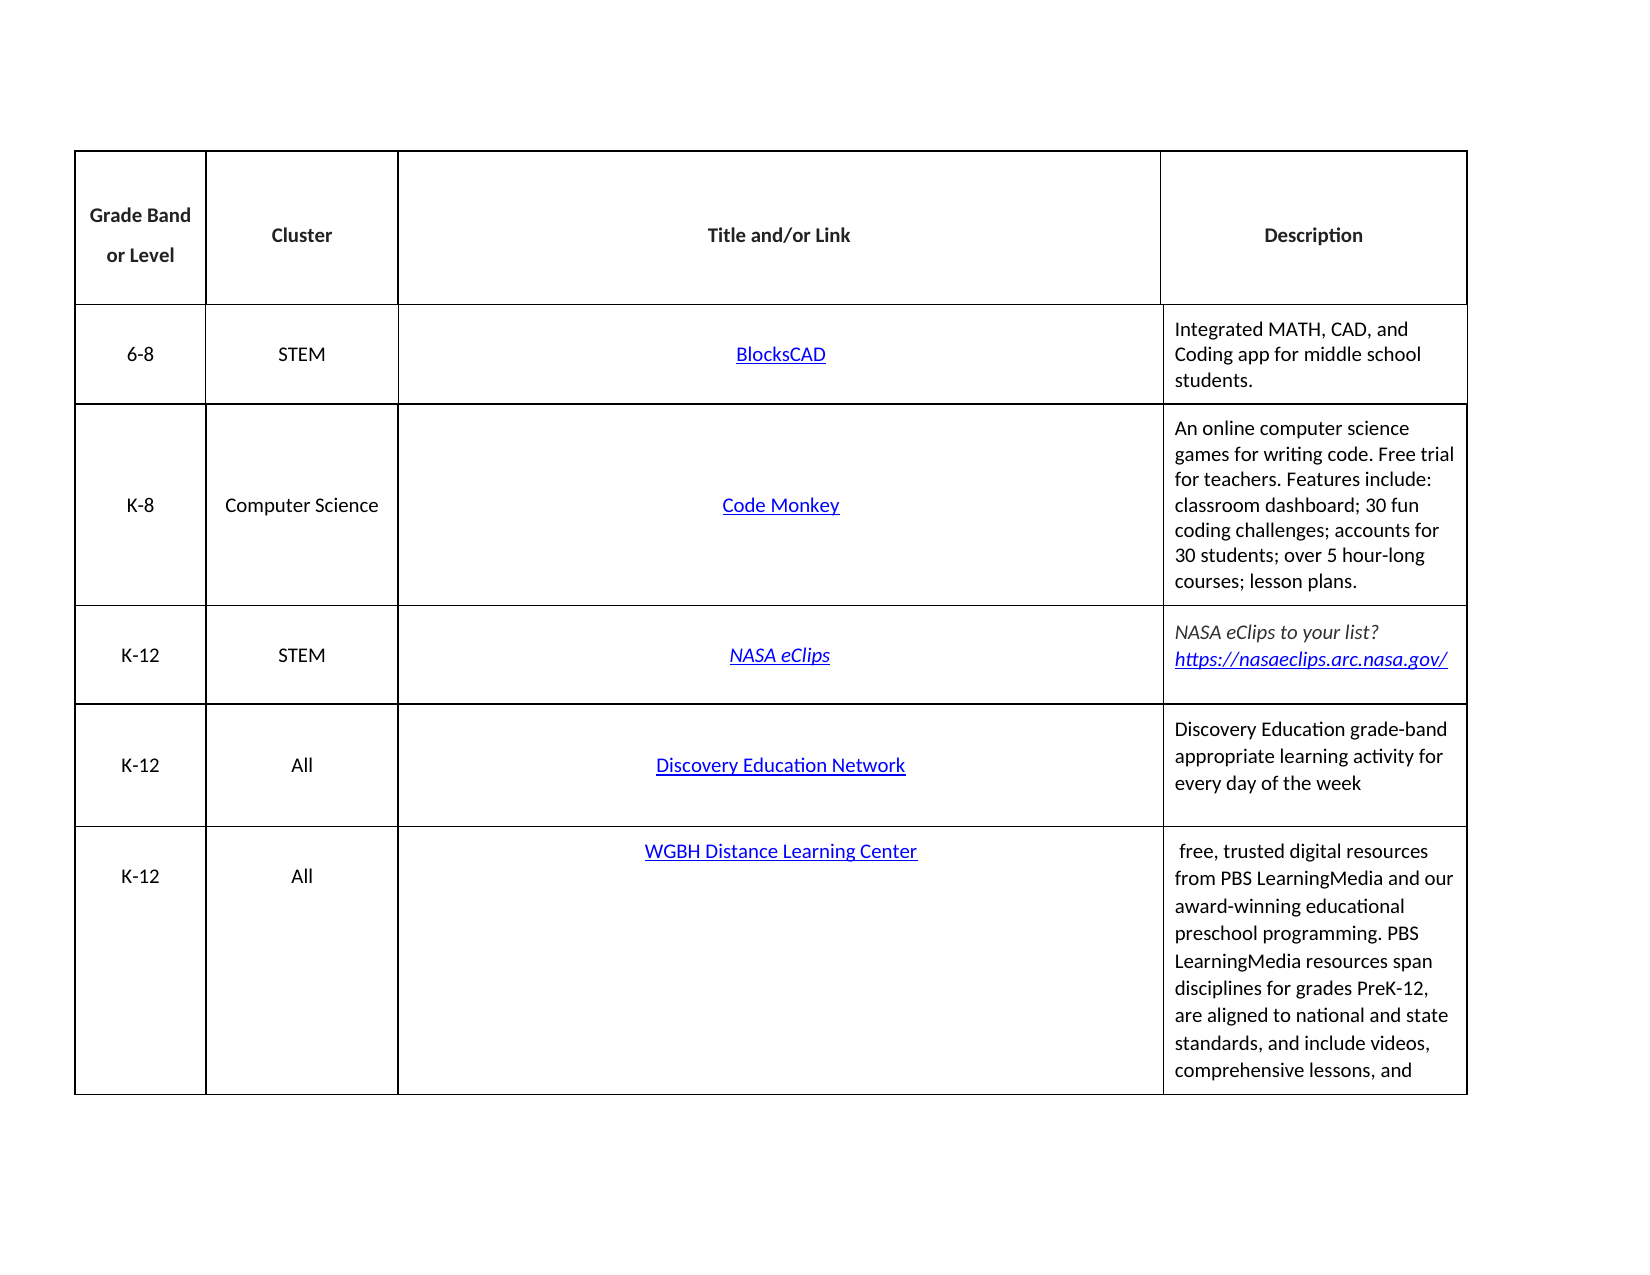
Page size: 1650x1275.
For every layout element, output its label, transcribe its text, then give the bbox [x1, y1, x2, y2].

table_cell WGBH Distance Learning Center [399, 827, 1163, 1094]
table_cell Code Monkey [399, 405, 1163, 604]
table_cell K-8 [76, 405, 205, 604]
table_cell 6-8 [76, 305, 205, 403]
table_cell Integrated MATH, CAD, and Coding app for middle school students. [1164, 305, 1467, 403]
table_cell K-12 [76, 827, 205, 1094]
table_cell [1164, 827, 1466, 1094]
table_header Grade Band or Level [76, 152, 205, 303]
table_cell NASA eClips to your list? https://nasaeclips.arc.nasa.gov/ [1164, 606, 1466, 703]
table_cell BlocksCAD [399, 305, 1163, 403]
table_cell All [207, 705, 397, 826]
table_cell K-12 [76, 606, 205, 703]
table_cell NASA eClips [399, 606, 1163, 703]
table_header Cluster [207, 152, 397, 303]
table_cell All [207, 827, 397, 1094]
table_header Title and/or Link [399, 152, 1160, 303]
table_cell K-12 [76, 705, 205, 826]
table_header Description [1161, 152, 1466, 303]
table_cell An online computer science games for writing code. Free trial for teachers. Features include: classroom dashboard; 30 fun coding challenges; accounts for 30 students; over 5 hour-long courses; lesson plans. [1164, 405, 1466, 604]
table_cell STEM [206, 305, 398, 403]
table_cell STEM [207, 606, 397, 703]
table_cell Discovery Education Network [399, 705, 1163, 826]
table_cell Computer Science [207, 405, 397, 604]
table_cell Discovery Education grade-band appropriate learning activity for every day of the week [1164, 705, 1466, 826]
